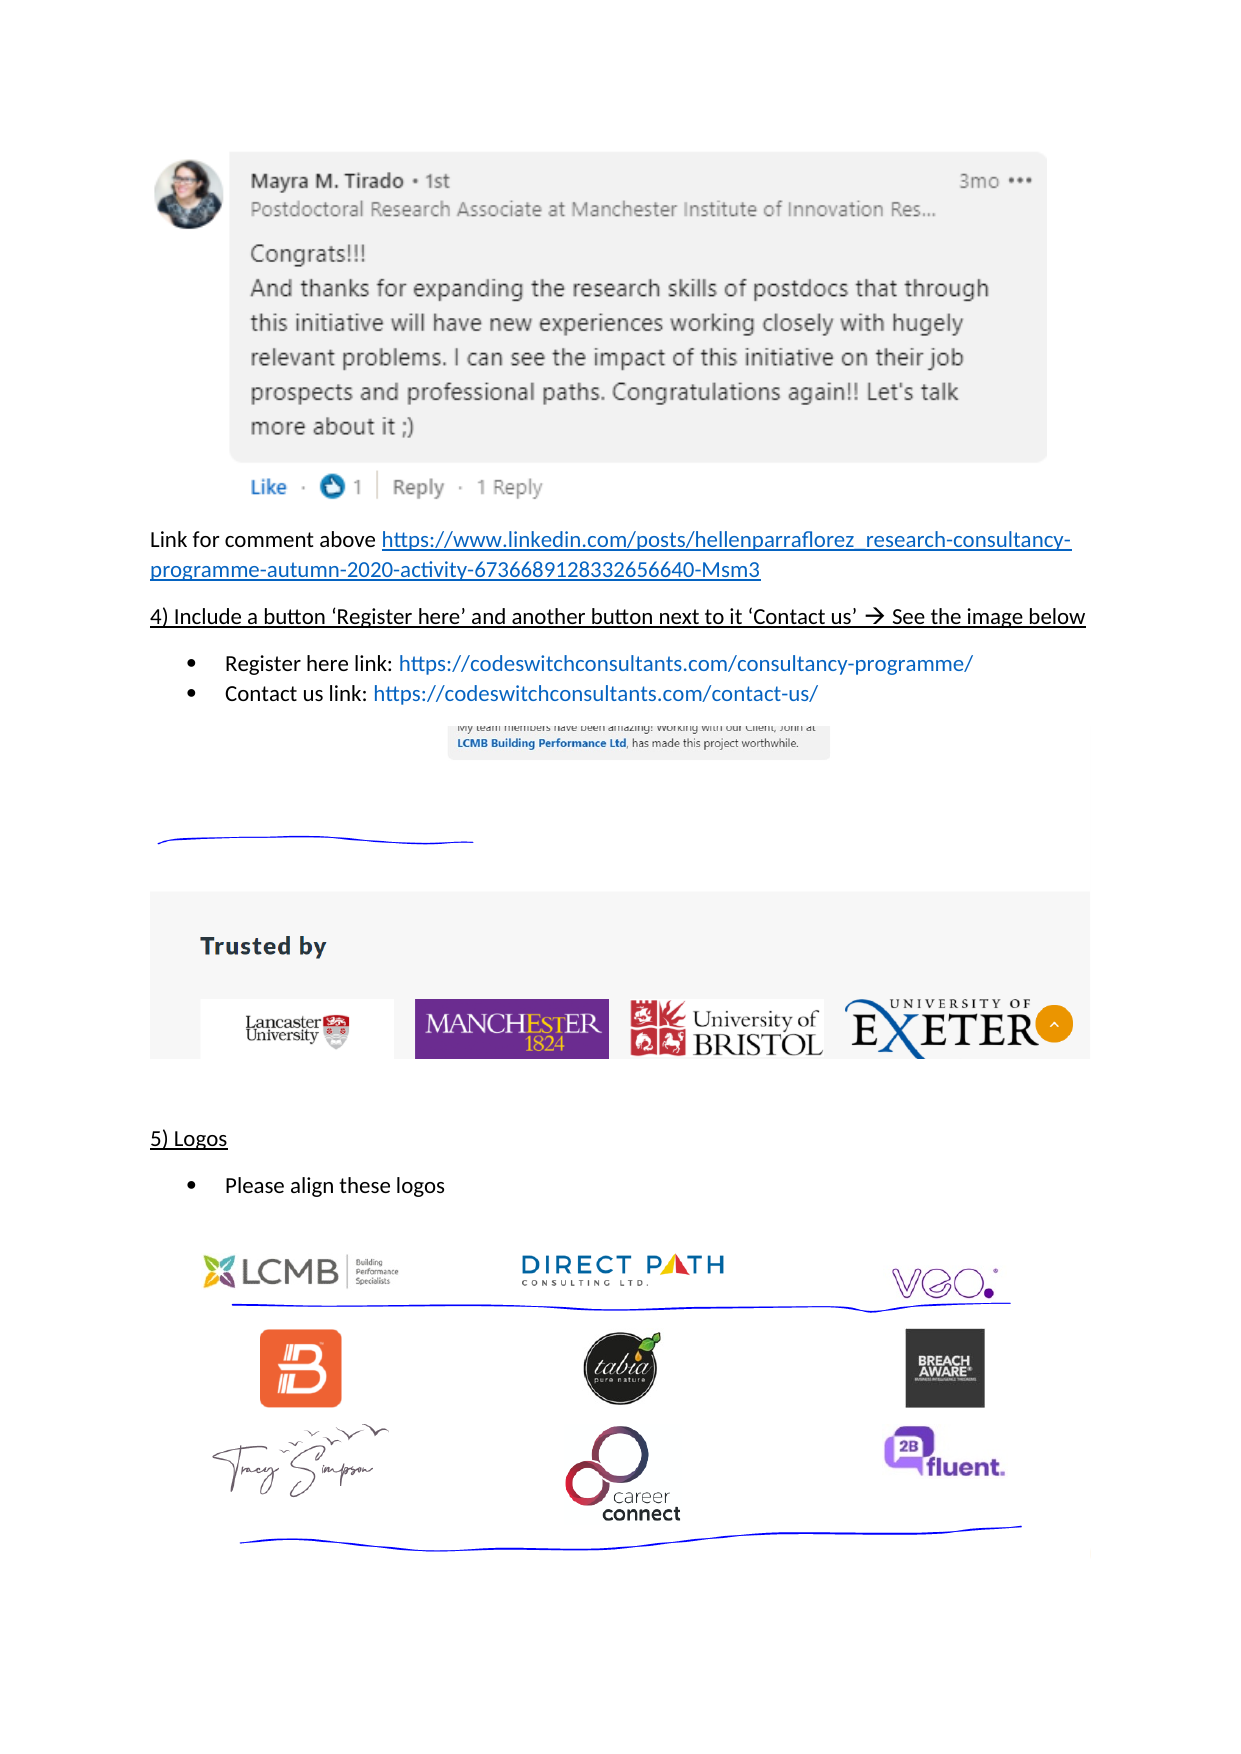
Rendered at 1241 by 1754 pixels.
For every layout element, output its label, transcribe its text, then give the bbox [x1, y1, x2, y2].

text 4) Include a button ‘Register here’ and another button next to it ‘Contact us’ See the image below [150, 602, 1090, 630]
picture [150, 726, 1091, 1059]
text Link for comment above https://www.linkedin.com/posts/hellenparraflorez_research-consultancy-programme-autumn-2020-activity-6736689128332656640-Msm3 [150, 525, 1090, 583]
list Register here link: https://codeswitchconsultants.com/consultancy-programme/ [187, 649, 1090, 677]
list Please align these logos [187, 1171, 1090, 1199]
picture [150, 1217, 1091, 1580]
text 5) Logos [150, 1124, 1090, 1152]
list Contact us link: https://codeswitchconsultants.com/contact-us/ [187, 679, 1090, 707]
picture [150, 150, 1047, 507]
